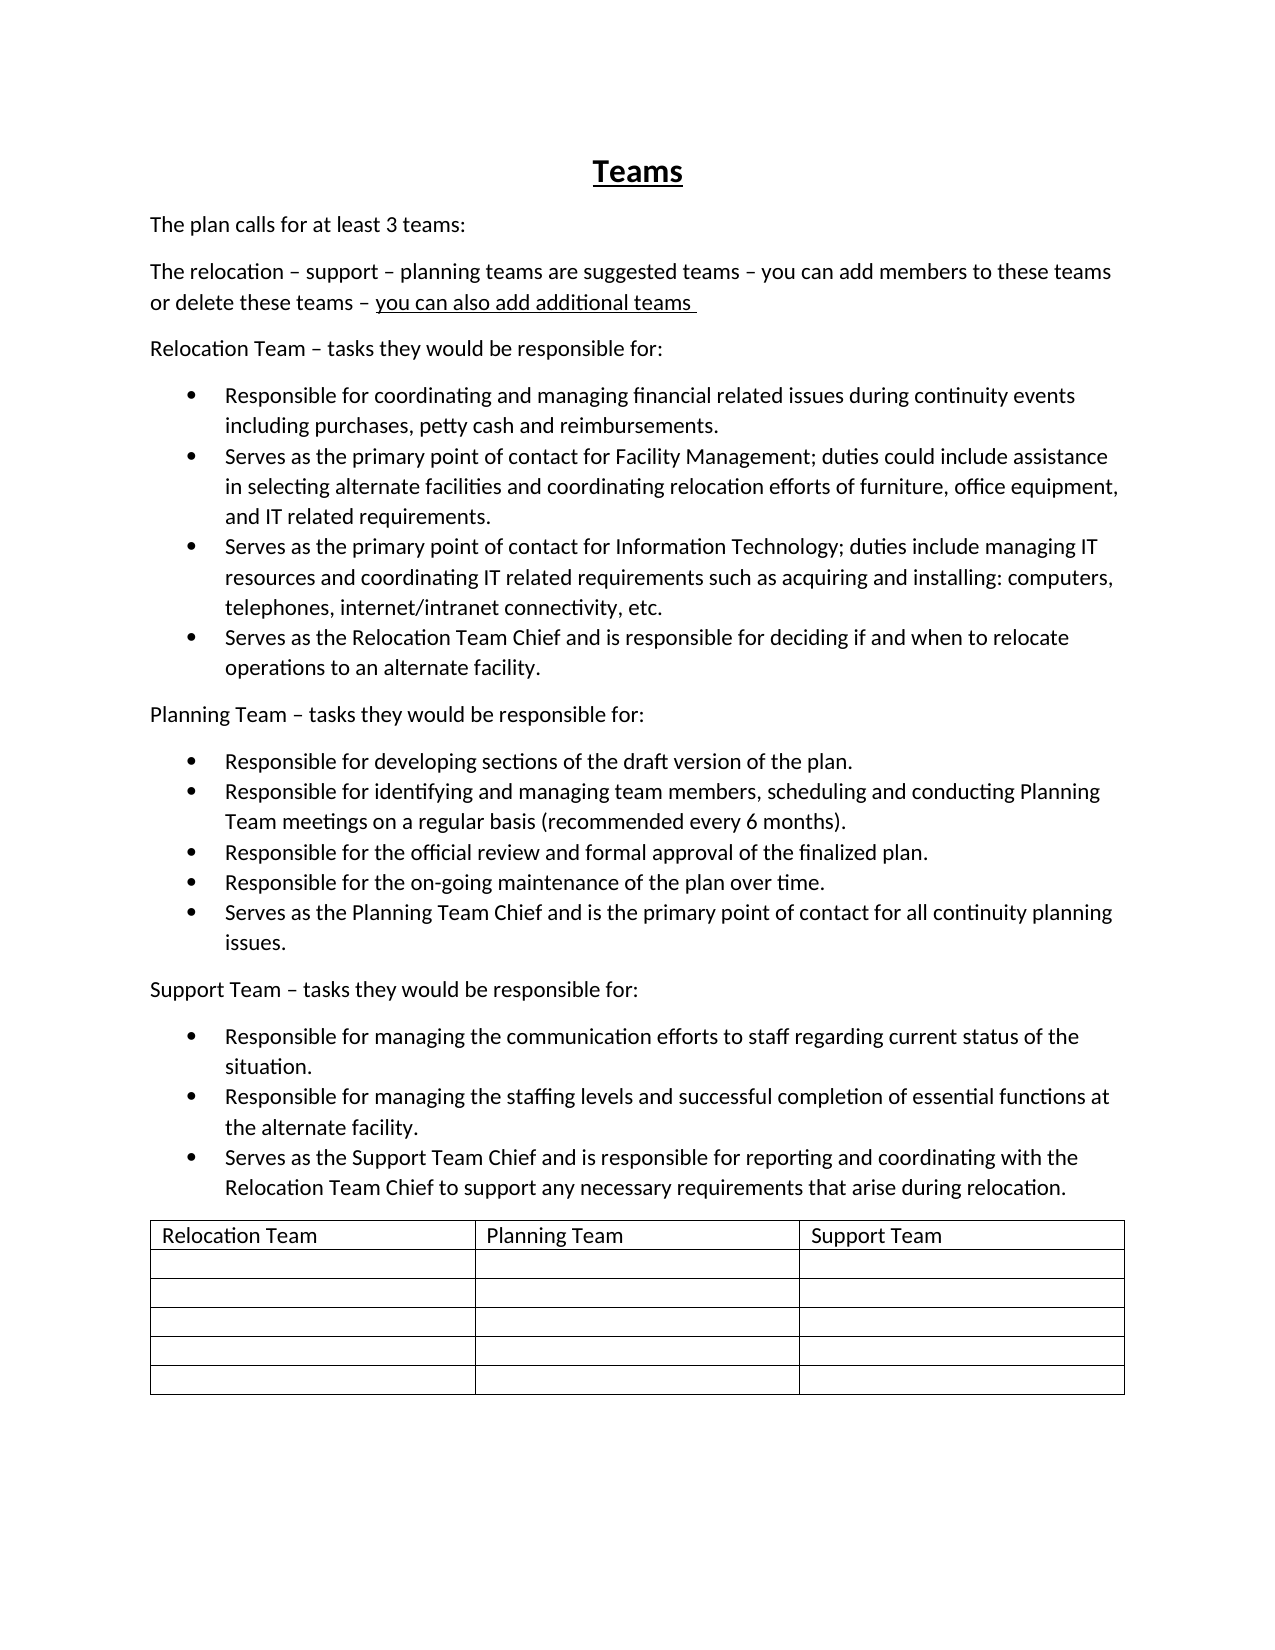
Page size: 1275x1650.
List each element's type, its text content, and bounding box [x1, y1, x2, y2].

list Responsible for identifying and managing team members, scheduling and conducting Planning Team meetings on a regular basis (recommended every 6 months). [187, 777, 1125, 836]
list Responsible for managing the staffing levels and successful completion of essential functions at the alternate facility. [187, 1082, 1125, 1141]
list Serves as the Relocation Team Chief and is responsible for deciding if and when to relocate operations to an alternate facility. [187, 623, 1125, 681]
table_cell [800, 1279, 1124, 1307]
table_cell [476, 1279, 799, 1307]
table_cell [151, 1279, 475, 1307]
text Relocation Team – tasks they would be responsible for: [150, 334, 1125, 363]
table_header Support Team [800, 1221, 1124, 1249]
text Planning Team – tasks they would be responsible for: [150, 700, 1125, 728]
table_cell [800, 1366, 1124, 1394]
text Support Team – tasks they would be responsible for: [150, 975, 1125, 1003]
text Teams [150, 150, 1125, 191]
table_cell [476, 1366, 799, 1394]
table_cell [476, 1308, 799, 1336]
text The relocation – support – planning teams are suggested teams – you can add members to these teams or delete these teams – you can also add additional teams [150, 257, 1125, 316]
list Serves as the primary point of contact for Information Technology; duties include managing IT resources and coordinating IT related requirements such as acquiring and installing: computers, telephones, internet/intranet connectivity, etc. [187, 532, 1125, 621]
table_header Planning Team [476, 1221, 799, 1249]
table_cell [800, 1337, 1124, 1365]
table_cell [151, 1337, 475, 1365]
table_cell [476, 1337, 799, 1365]
table_cell [800, 1250, 1124, 1278]
list Responsible for the on-going maintenance of the plan over time. [187, 868, 1125, 896]
list Serves as the Planning Team Chief and is the primary point of contact for all continuity planning issues. [187, 898, 1125, 956]
table_cell [151, 1250, 475, 1278]
table_cell [151, 1308, 475, 1336]
table_cell [800, 1308, 1124, 1336]
table_header Relocation Team [151, 1221, 475, 1249]
text The plan calls for at least 3 teams: [150, 211, 1125, 239]
list Responsible for coordinating and managing financial related issues during continuity events including purchases, petty cash and reimbursements. [187, 381, 1125, 440]
list Serves as the primary point of contact for Facility Management; duties could include assistance in selecting alternate facilities and coordinating relocation efforts of furniture, office equipment, and IT related requirements. [187, 442, 1125, 530]
list Responsible for the official review and formal approval of the finalized plan. [187, 838, 1125, 866]
list Responsible for developing sections of the draft version of the plan. [187, 747, 1125, 775]
list Serves as the Support Team Chief and is responsible for reporting and coordinating with the Relocation Team Chief to support any necessary requirements that arise during relocation. [187, 1143, 1125, 1201]
table_cell [476, 1250, 799, 1278]
list Responsible for managing the communication efforts to staff regarding current status of the situation. [187, 1022, 1125, 1080]
table_cell [151, 1366, 475, 1394]
